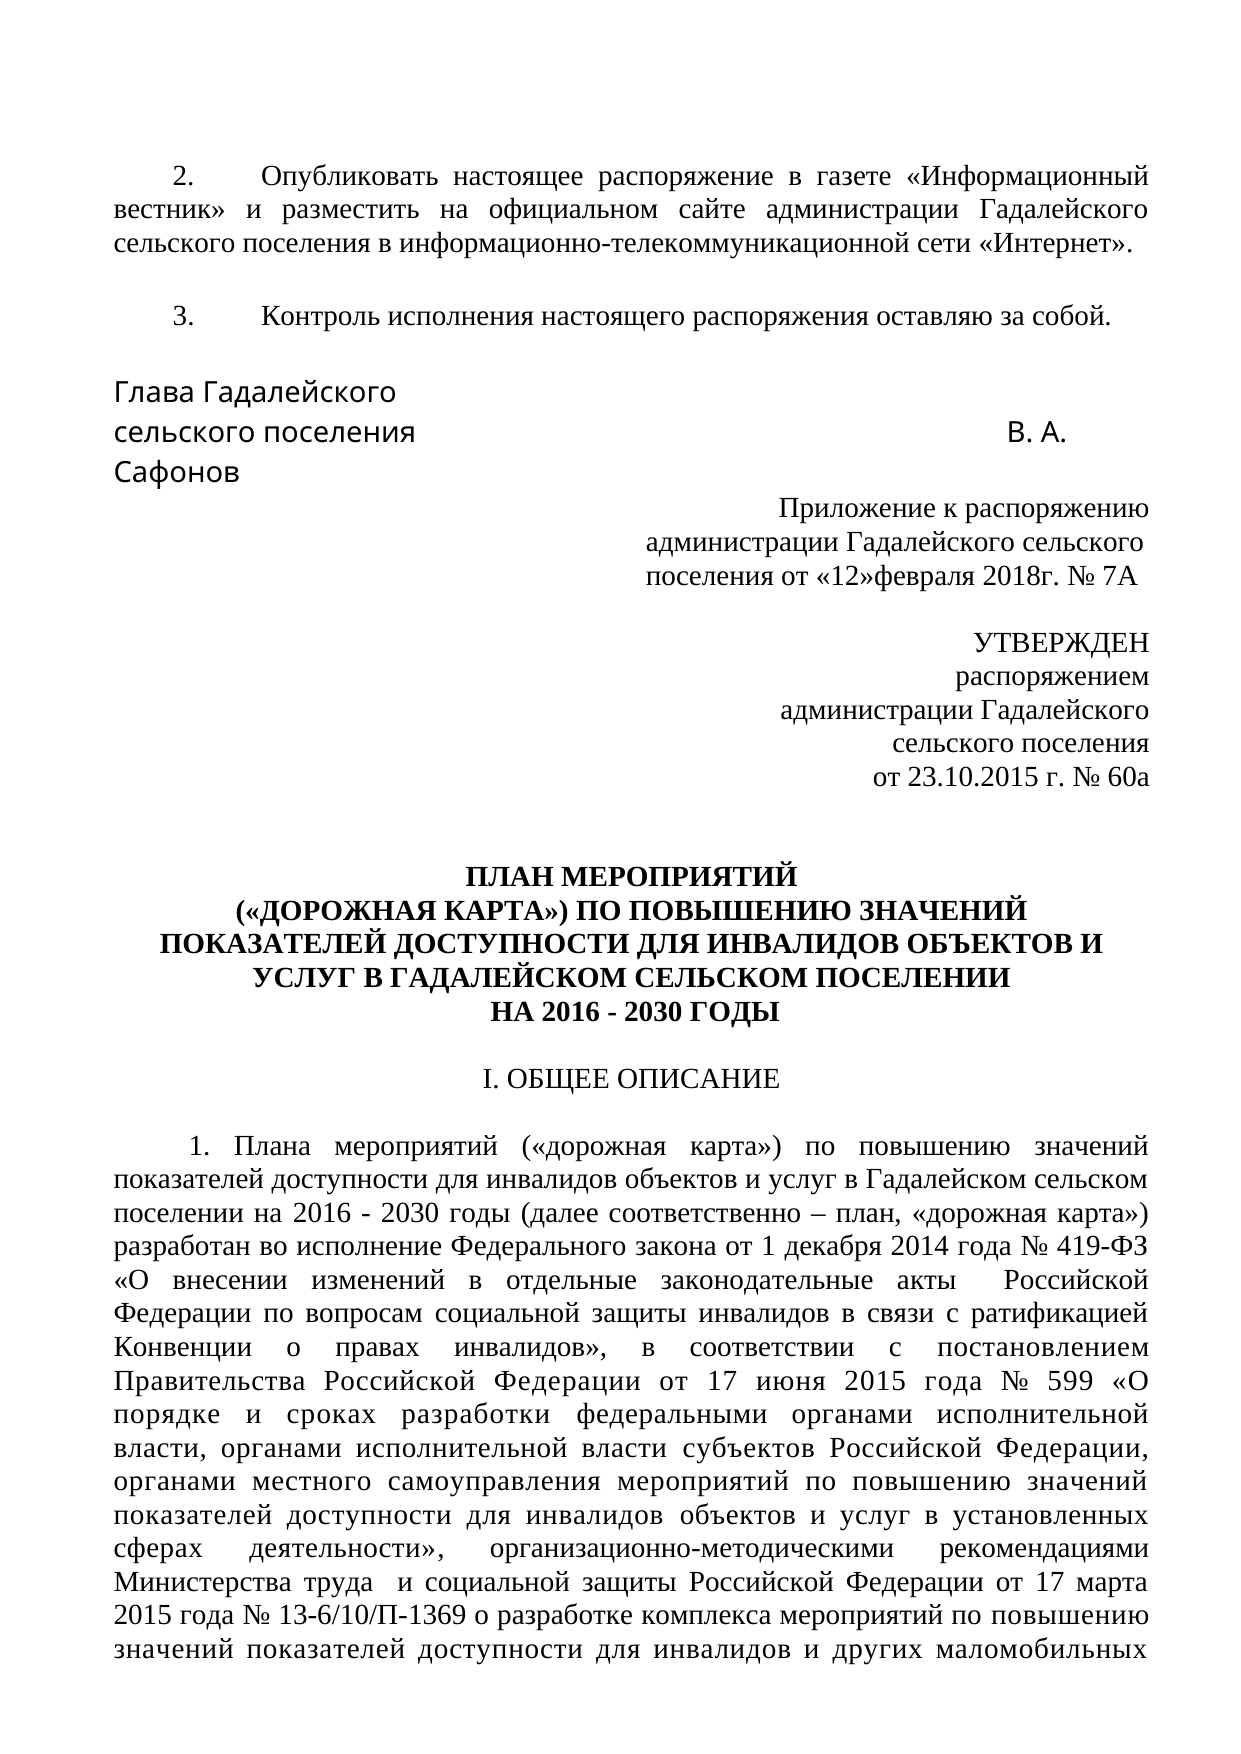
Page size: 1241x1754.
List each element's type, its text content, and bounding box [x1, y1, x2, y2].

text поселения от «12»февраля 2018г. № 7А [113, 558, 1149, 591]
text НА 2016 - 2030 ГОДЫ [113, 994, 1149, 1027]
text распоряжением [638, 658, 1149, 692]
text Глава Гадалейского [113, 371, 1149, 411]
text ПЛАН МЕРОПРИЯТИЙ [113, 859, 1149, 893]
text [113, 1128, 1149, 1664]
text ПОКАЗАТЕЛЕЙ ДОСТУПНОСТИ ДЛЯ ИНВАЛИДОВ ОБЪЕКТОВ И УСЛУГ В ГАДАЛЕЙСКОМ СЕЛЬСКОМ ПОСЕЛЕНИИ [113, 927, 1149, 994]
text Приложение к распоряжению [638, 491, 1149, 524]
text I. ОБЩЕЕ ОПИСАНИЕ [113, 1061, 1149, 1094]
list Опубликовать настоящее распоряжение в газете «Информационный вестник» и разместить на официальном сайте администрации Гадалейского сельского поселения в информационно-телекоммуникационной сети «Интернет». [113, 158, 1149, 258]
text («ДОРОЖНАЯ КАРТА») ПО ПОВЫШЕНИЮ ЗНАЧЕНИЙ [113, 893, 1149, 927]
text администрации Гадалейского сельского [113, 524, 1149, 558]
text от 23.10.2015 г. № 60а [638, 759, 1149, 792]
text УТВЕРЖДЕН [638, 625, 1149, 658]
text сельского поселения В. А. Сафонов [113, 411, 1149, 491]
text администрации Гадалейского сельского поселения [638, 692, 1149, 759]
list Контроль исполнения настоящего распоряжения оставляю за собой. [113, 298, 1149, 332]
